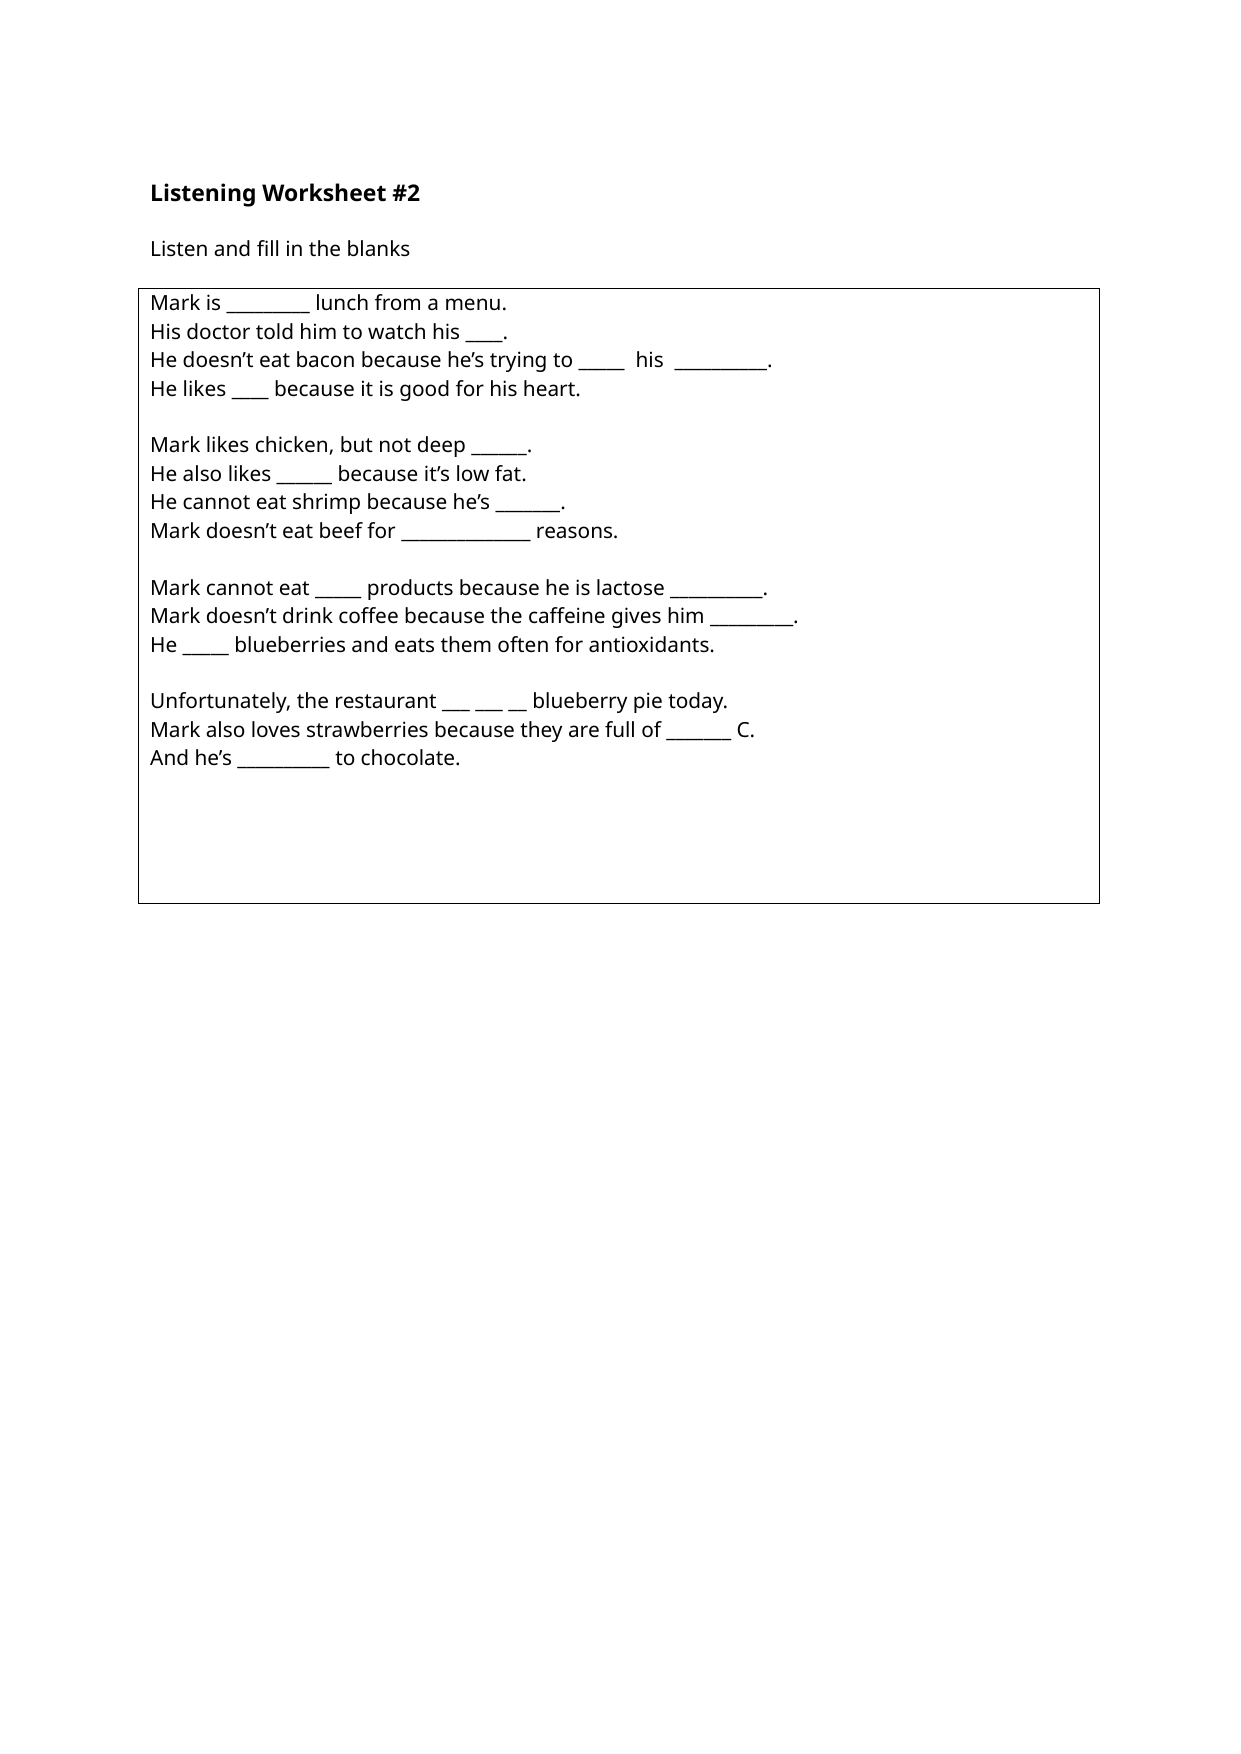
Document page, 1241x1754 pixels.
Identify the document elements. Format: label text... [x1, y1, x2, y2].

table_header Mark is _________ lunch from a menu. His doctor told him to watch his ____. He doesn’t eat bacon because he’s trying to _____ his __________. He likes ____ because it is good for his heart. Mark likes chicken, but not deep ______. He also likes ______ because it’s low fat. He cannot eat shrimp because he’s _______. Mark doesn’t eat beef for ______________ reasons. Mark cannot eat _____ products because he is lactose __________. Mark doesn’t drink coffee because the caffeine gives him _________. He _____ blueberries and eats them often for antioxidants. Unfortunately, the restaurant ___ ___ __ blueberry pie today. Mark also loves strawberries because they are full of _______ C. And he’s __________ to chocolate. [139, 289, 1099, 903]
text Listening Worksheet #2 [150, 177, 1090, 208]
text Listen and fill in the blanks [150, 234, 1090, 262]
